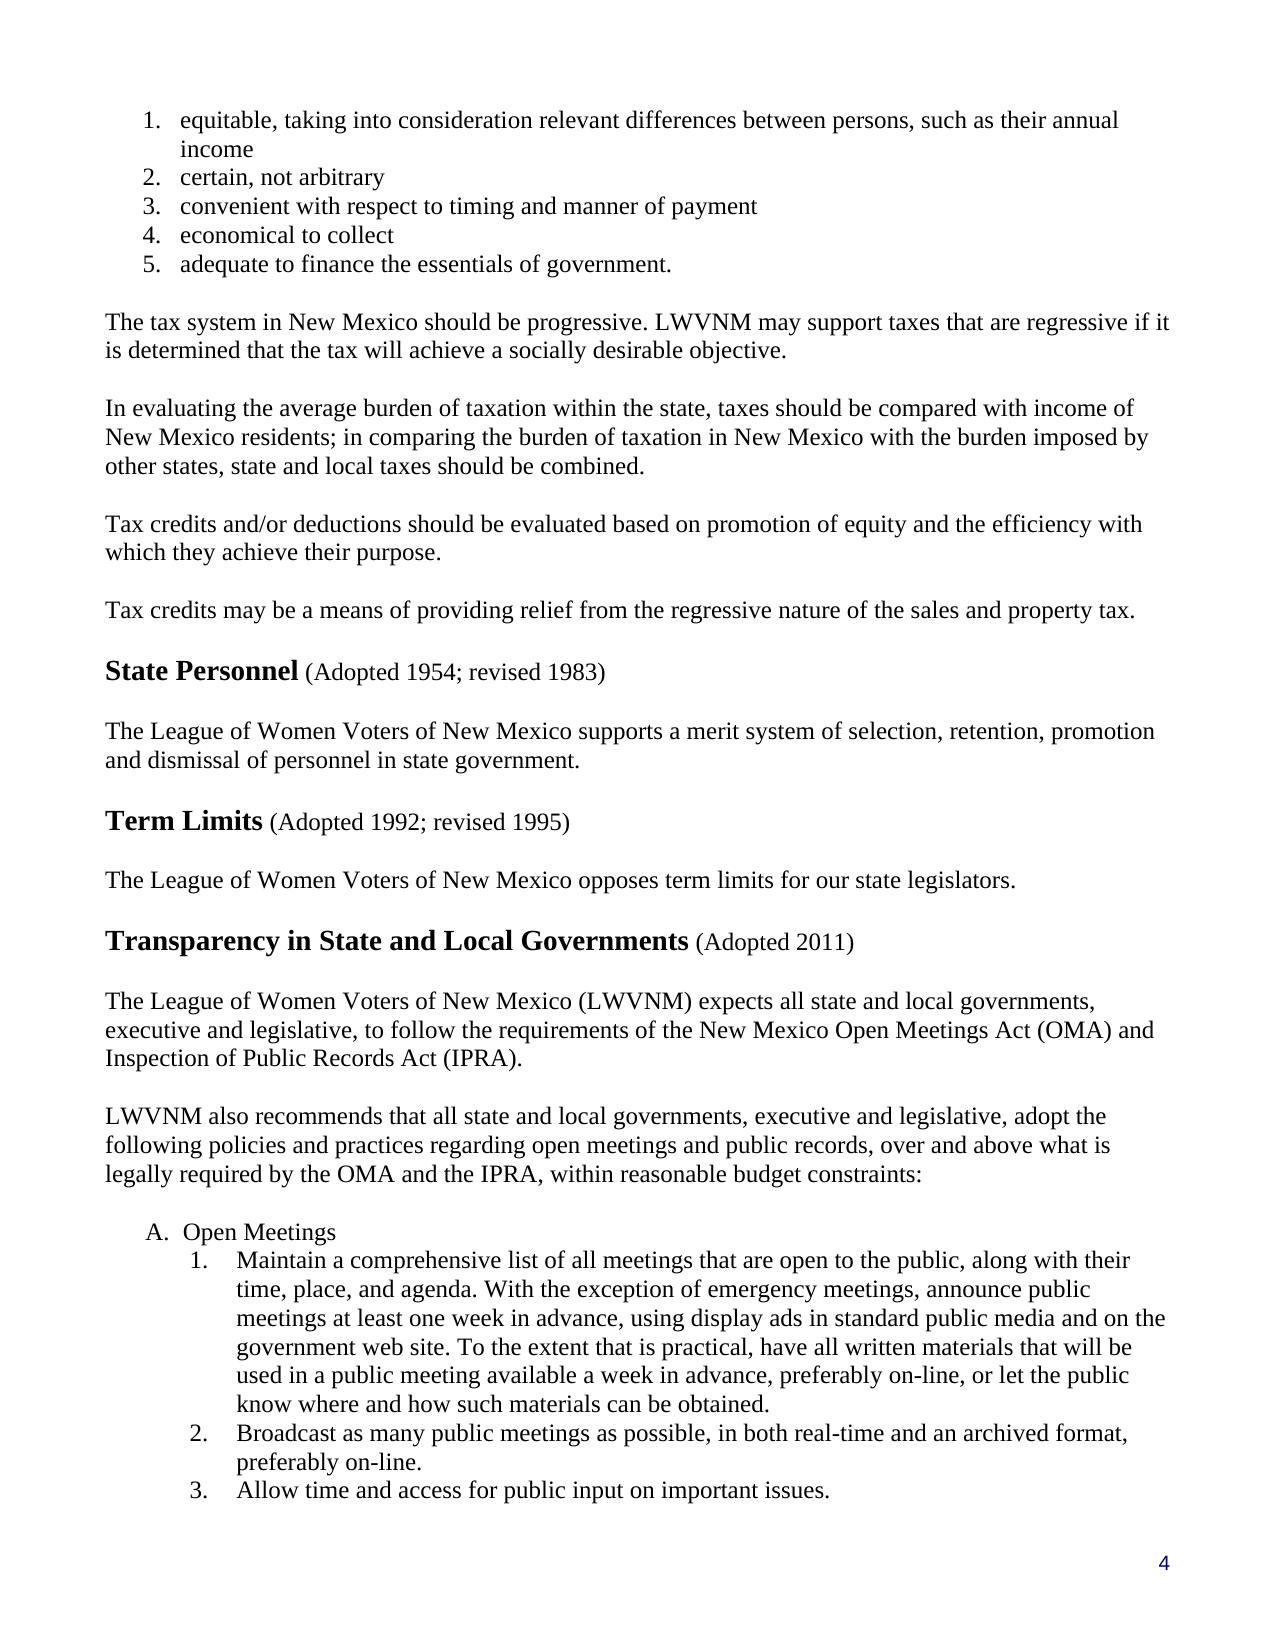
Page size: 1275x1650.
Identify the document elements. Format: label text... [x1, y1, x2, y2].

list Broadcast as many public meetings as possible, in both real-time and an archived format, preferably on-line. [189, 1418, 1170, 1476]
text LWVNM also recommends that all state and local governments, executive and legislative, adopt the following policies and practices regarding open meetings and public records, over and above what is legally required by the OMA and the IPRA, within reasonable budget constraints: [105, 1101, 1170, 1188]
text The League of Women Voters of New Mexico supports a merit system of selection, retention, promotion and dismissal of personnel in state government. [105, 716, 1170, 773]
list adequate to finance the essentials of government. [142, 249, 1170, 277]
text The League of Women Voters of New Mexico opposes term limits for our state legislators. [105, 865, 1170, 894]
text In evaluating the average burden of taxation within the state, taxes should be compared with income of New Mexico residents; in comparing the burden of taxation in New Mexico with the burden imposed by other states, state and local taxes should be combined. [105, 393, 1170, 479]
list certain, not arbitrary [142, 162, 1170, 191]
text Term Limits (Adopted 1992; revised 1995) [105, 803, 1170, 836]
text The tax system in New Mexico should be progressive. LWVNM may support taxes that are regressive if it is determined that the tax will achieve a socially desirable objective. [105, 307, 1170, 364]
list Allow time and access for public input on important issues. [189, 1476, 1170, 1504]
list Open Meetings [145, 1217, 1170, 1246]
text State Personnel (Adopted 1954; revised 1983) [105, 653, 1170, 687]
list Maintain a comprehensive list of all meetings that are open to the public, along with their time, place, and agenda. With the exception of emergency meetings, announce public meetings at least one week in advance, using display ads in standard public media and on the government web site. To the extent that is practical, have all written materials that will be used in a public meeting available a week in advance, preferably on-line, or let the public know where and how such materials can be obtained. [189, 1246, 1170, 1418]
text Transparency in State and Local Governments (Adopted 2011) [105, 923, 1170, 957]
text Tax credits may be a means of providing relief from the regressive nature of the sales and property tax. [105, 595, 1170, 624]
list convenient with respect to timing and manner of payment [142, 191, 1170, 220]
text Tax credits and/or deductions should be evaluated based on promotion of equity and the efficiency with which they achieve their purpose. [105, 509, 1170, 566]
list equitable, taking into consideration relevant differences between persons, such as their annual income [142, 105, 1170, 162]
text The League of Women Voters of New Mexico (LWVNM) expects all state and local governments, executive and legislative, to follow the requirements of the New Mexico Open Meetings Act (OMA) and Inspection of Public Records Act (IPRA). [105, 986, 1170, 1072]
list economical to collect [142, 220, 1170, 249]
